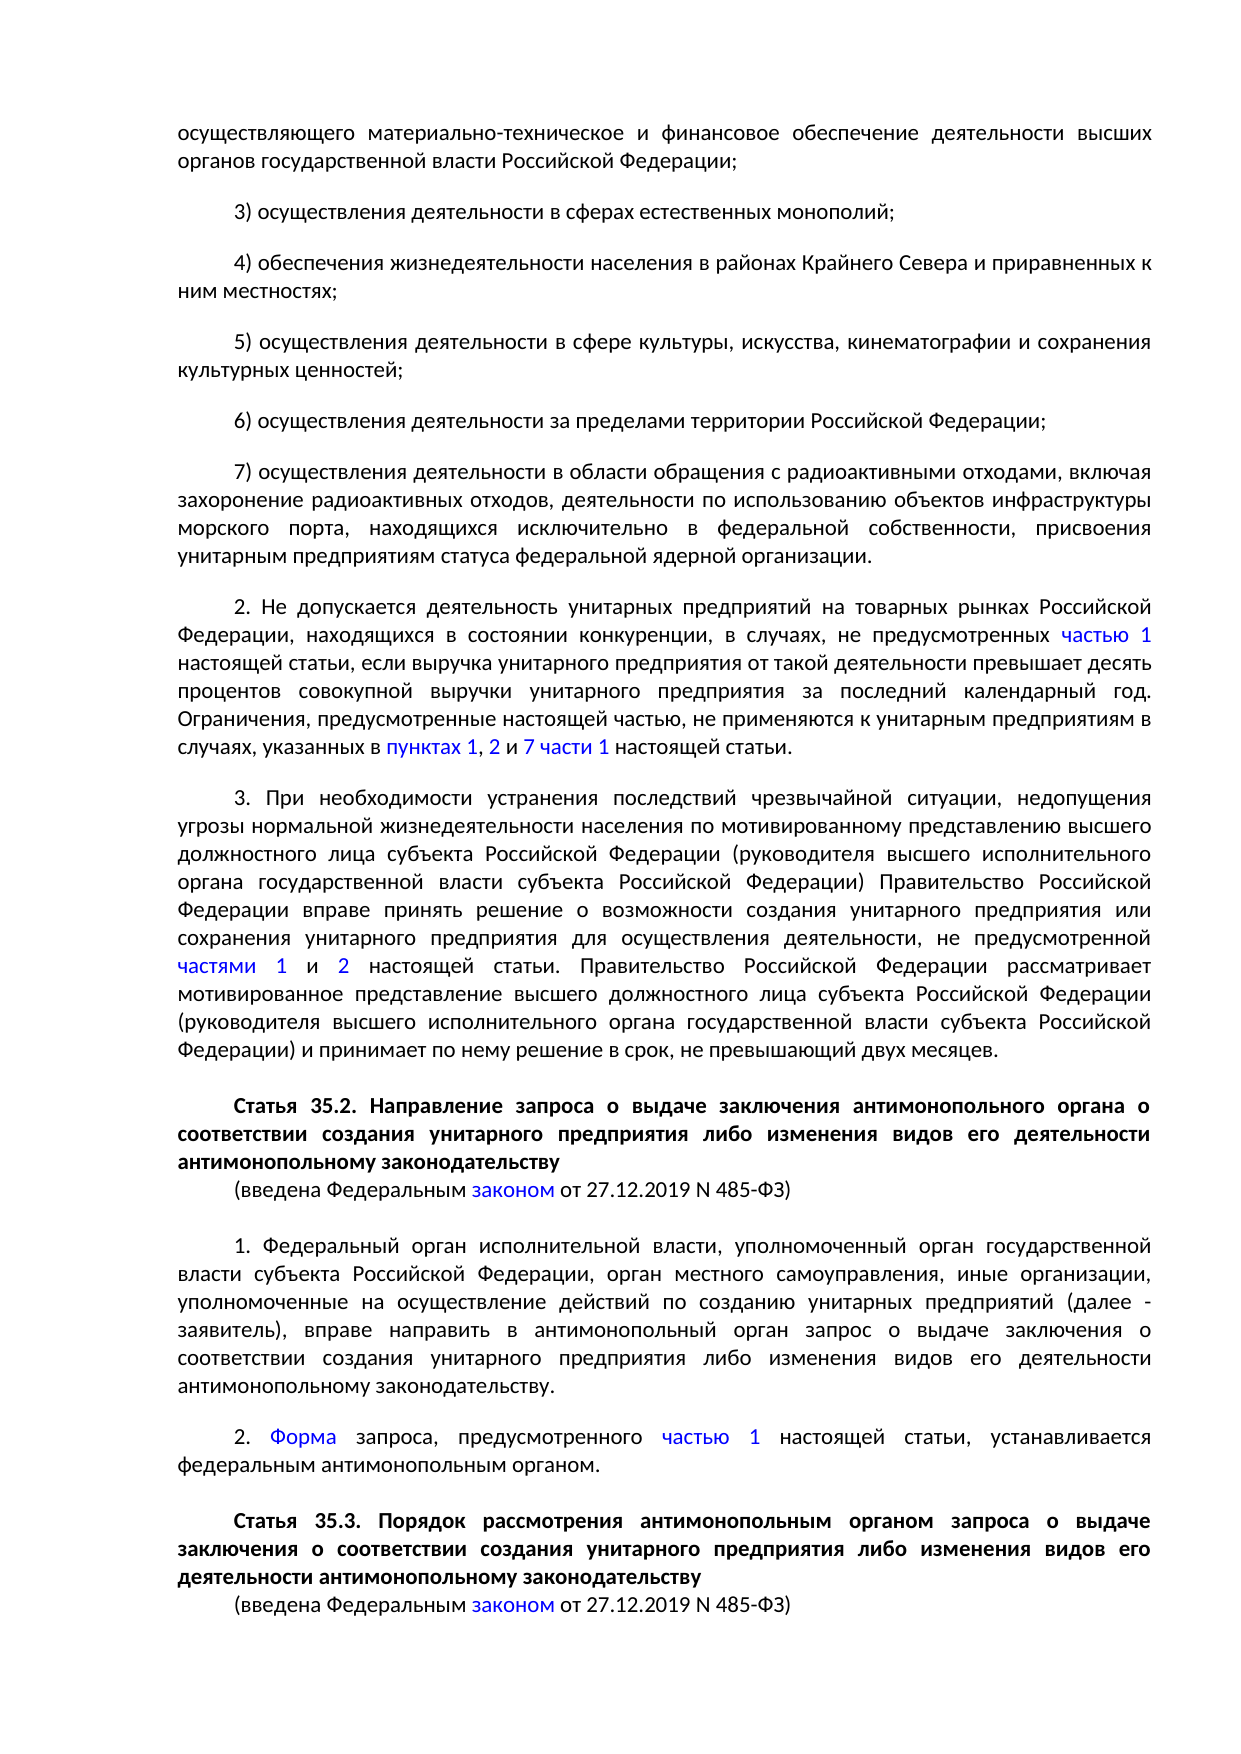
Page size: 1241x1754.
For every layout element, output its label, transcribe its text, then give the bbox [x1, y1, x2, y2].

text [177, 118, 1152, 174]
text 4) обеспечения жизнедеятельности населения в районах Крайнего Севера и приравненных к ним местностях; [177, 248, 1152, 304]
text 7) осуществления деятельности в области обращения с радиоактивными отходами, включая захоронение радиоактивных отходов, деятельности по использованию объектов инфраструктуры морского порта, находящихся исключительно в федеральной собственности, присвоения унитарным предприятиям статуса федеральной ядерной организации. [177, 457, 1152, 569]
text 2. Не допускается деятельность унитарных предприятий на товарных рынках Российской Федерации, находящихся в состоянии конкуренции, в случаях, не предусмотренных частью 1 настоящей статьи, если выручка унитарного предприятия от такой деятельности превышает десять процентов совокупной выручки унитарного предприятия за последний календарный год. Ограничения, предусмотренные настоящей частью, не применяются к унитарным предприятиям в случаях, указанных в пунктах 1, 2 и 7 части 1 настоящей статьи. [177, 592, 1152, 760]
text 5) осуществления деятельности в сфере культуры, искусства, кинематографии и сохранения культурных ценностей; [177, 327, 1152, 383]
text 3. При необходимости устранения последствий чрезвычайной ситуации, недопущения угрозы нормальной жизнедеятельности населения по мотивированному представлению высшего должностного лица субъекта Российской Федерации (руководителя высшего исполнительного органа государственной власти субъекта Российской Федерации) Правительство Российской Федерации вправе принять решение о возможности создания унитарного предприятия или сохранения унитарного предприятия для осуществления деятельности, не предусмотренной частями 1 и 2 настоящей статьи. Правительство Российской Федерации рассматривает мотивированное представление высшего должностного лица субъекта Российской Федерации (руководителя высшего исполнительного органа государственной власти субъекта Российской Федерации) и принимает по нему решение в срок, не превышающий двух месяцев. [177, 783, 1152, 1063]
text 6) осуществления деятельности за пределами территории Российской Федерации; [177, 406, 1152, 434]
text 3) осуществления деятельности в сферах естественных монополий; [177, 197, 1152, 225]
text (введена Федеральным законом от 27.12.2019 N 485-ФЗ) [177, 1590, 1152, 1618]
title Статья 35.3. Порядок рассмотрения антимонопольным органом запроса о выдаче заключения о соответствии создания унитарного предприятия либо изменения видов его деятельности антимонопольному законодательству [177, 1506, 1152, 1590]
title Статья 35.2. Направление запроса о выдаче заключения антимонопольного органа о соответствии создания унитарного предприятия либо изменения видов его деятельности антимонопольному законодательству [177, 1091, 1152, 1175]
text 1. Федеральный орган исполнительной власти, уполномоченный орган государственной власти субъекта Российской Федерации, орган местного самоуправления, иные организации, уполномоченные на осуществление действий по созданию унитарных предприятий (далее - заявитель), вправе направить в антимонопольный орган запрос о выдаче заключения о соответствии создания унитарного предприятия либо изменения видов его деятельности антимонопольному законодательству. [177, 1231, 1152, 1399]
text (введена Федеральным законом от 27.12.2019 N 485-ФЗ) [177, 1175, 1152, 1203]
text 2. Форма запроса, предусмотренного частью 1 настоящей статьи, устанавливается федеральным антимонопольным органом. [177, 1422, 1152, 1478]
